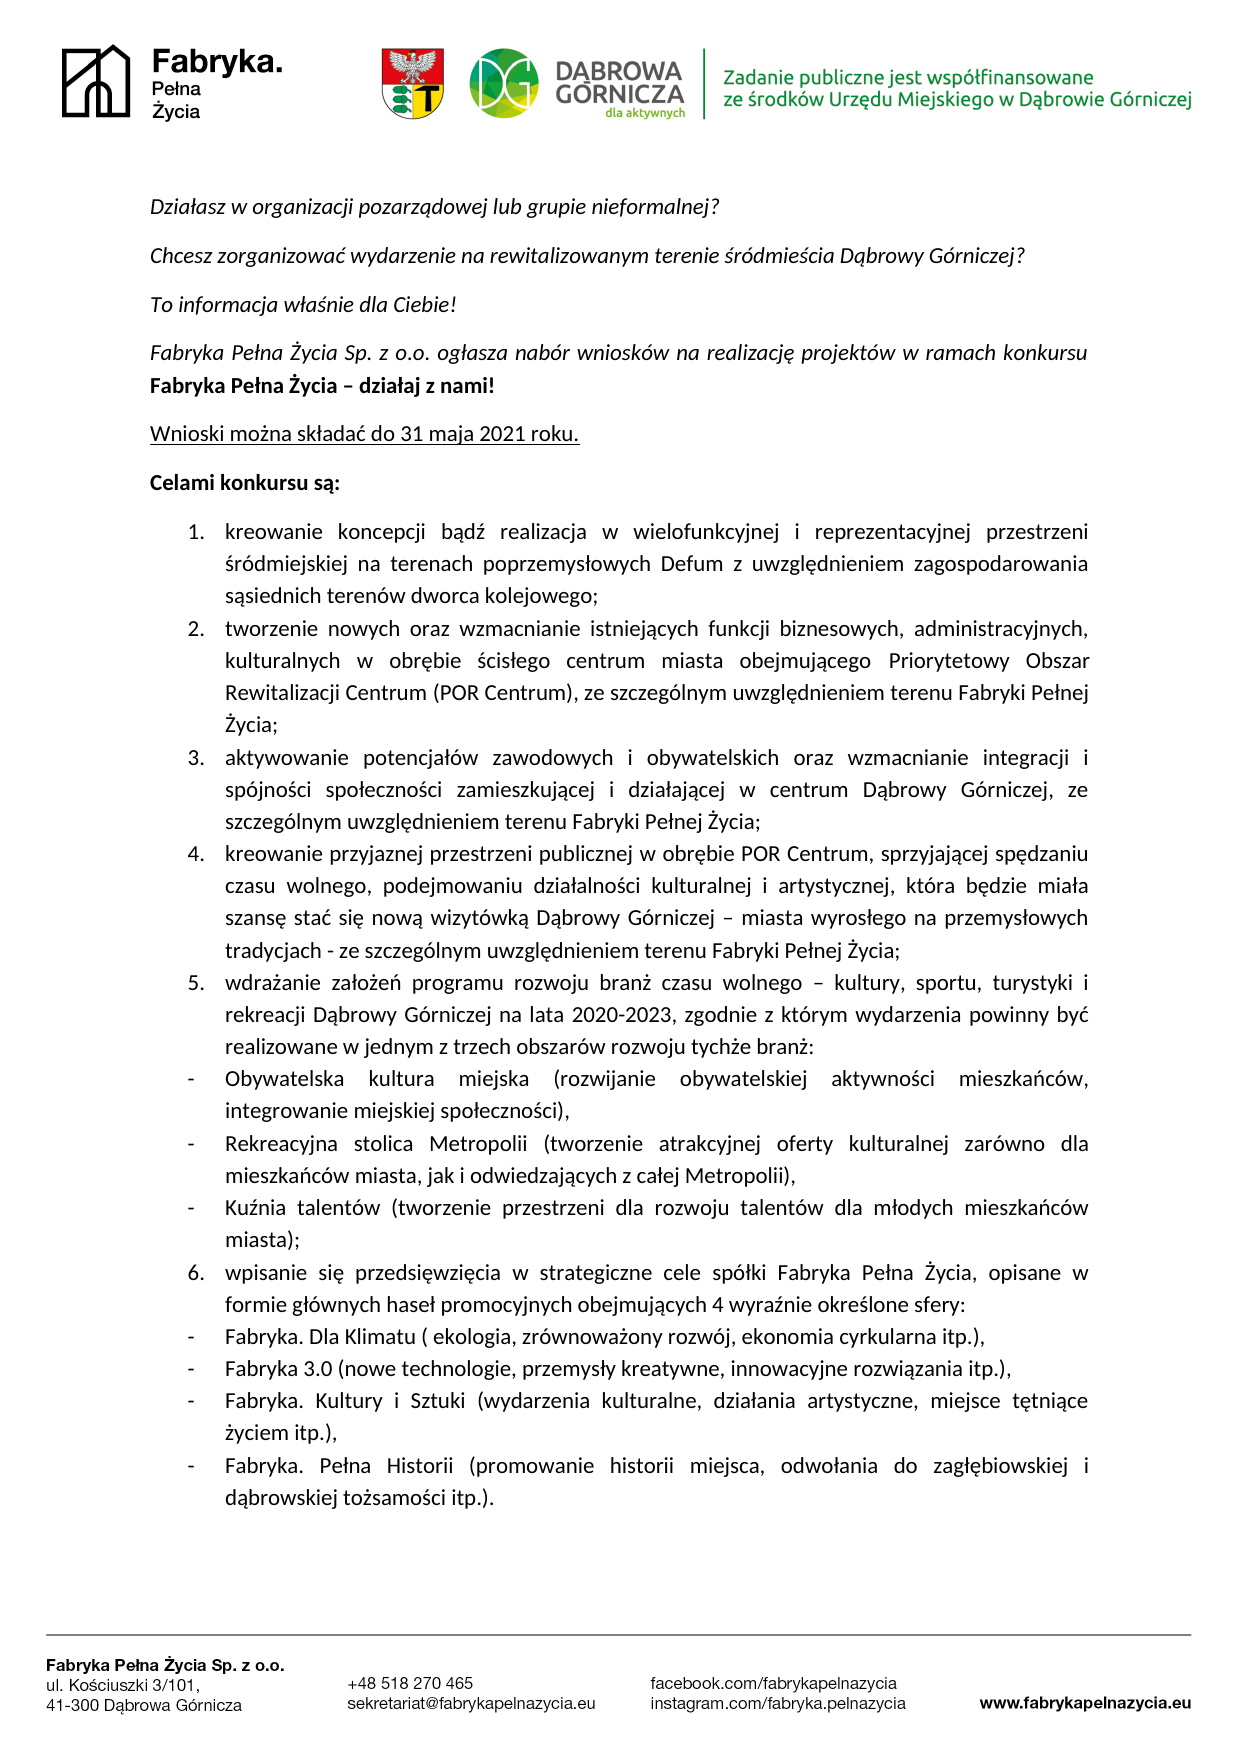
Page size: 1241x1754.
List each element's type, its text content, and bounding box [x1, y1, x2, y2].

list Fabryka. Pełna Historii (promowanie historii miejsca, odwołania do zagłębiowskiej i dąbrowskiej tożsamości itp.). [187, 1451, 1090, 1511]
list Fabryka. Dla Klimatu ( ekologia, zrównoważony rozwój, ekonomia cyrkularna itp.), [187, 1322, 1090, 1350]
list Obywatelska kultura miejska (rozwijanie obywatelskiej aktywności mieszkańców, integrowanie miejskiej społeczności), [187, 1064, 1090, 1125]
list kreowanie koncepcji bądź realizacja w wielofunkcyjnej i reprezentacyjnej przestrzeni śródmiejskiej na terenach poprzemysłowych Defum z uwzględnieniem zagospodarowania sąsiednich terenów dworca kolejowego; [187, 517, 1090, 610]
list Kuźnia talentów (tworzenie przestrzeni dla rozwoju talentów dla młodych mieszkańców miasta); [187, 1193, 1090, 1253]
list Fabryka 3.0 (nowe technologie, przemysły kreatywne, innowacyjne rozwiązania itp.), [187, 1354, 1090, 1382]
text To informacja właśnie dla Ciebie! [150, 290, 1090, 318]
list kreowanie przyjaznej przestrzeni publicznej w obrębie POR Centrum, sprzyjającej spędzaniu czasu wolnego, podejmowaniu działalności kulturalnej i artystycznej, która będzie miała szansę stać się nową wizytówką Dąbrowy Górniczej – miasta wyrosłego na przemysłowych tradycjach - ze szczególnym uwzględnieniem terenu Fabryki Pełnej Życia; [187, 839, 1090, 964]
list Rekreacyjna stolica Metropolii (tworzenie atrakcyjnej oferty kulturalnej zarówno dla mieszkańców miasta, jak i odwiedzających z całej Metropolii), [187, 1129, 1090, 1189]
text Celami konkursu są: [150, 468, 1090, 496]
text Chcesz zorganizować wydarzenie na rewitalizowanym terenie śródmieścia Dąbrowy Górniczej? [150, 241, 1090, 269]
picture [1, 1602, 1239, 1754]
text Fabryka Pełna Życia Sp. z o.o. ogłasza nabór wniosków na realizację projektów w ramach konkursu Fabryka Pełna Życia – działaj z nami! [150, 338, 1090, 399]
text Wnioski można składać do 31 maja 2021 roku. [150, 419, 1090, 448]
list Fabryka. Kultury i Sztuki (wydarzenia kulturalne, działania artystyczne, miejsce tętniące życiem itp.), [187, 1386, 1090, 1447]
list wdrażanie założeń programu rozwoju branż czasu wolnego – kultury, sportu, turystyki i rekreacji Dąbrowy Górniczej na lata 2020-2023, zgodnie z którym wydarzenia powinny być realizowane w jednym z trzech obszarów rozwoju tychże branż: [187, 968, 1090, 1060]
text Działasz w organizacji pozarządowej lub grupie nieformalnej? [150, 192, 1090, 220]
list aktywowanie potencjałów zawodowych i obywatelskich oraz wzmacnianie integracji i spójności społeczności zamieszkującej i działającej w centrum Dąbrowy Górniczej, ze szczególnym uwzględnieniem terenu Fabryki Pełnej Życia; [187, 743, 1090, 835]
list tworzenie nowych oraz wzmacnianie istniejących funkcji biznesowych, administracyjnych, kulturalnych w obrębie ścisłego centrum miasta obejmującego Priorytetowy Obszar Rewitalizacji Centrum (POR Centrum), ze szczególnym uwzględnieniem terenu Fabryki Pełnej Życia; [187, 614, 1090, 738]
list wpisanie się przedsięwzięcia w strategiczne cele spółki Fabryka Pełna Życia, opisane w formie głównych haseł promocyjnych obejmujących 4 wyraźnie określone sfery: [187, 1258, 1090, 1318]
picture [1, 1, 1241, 128]
